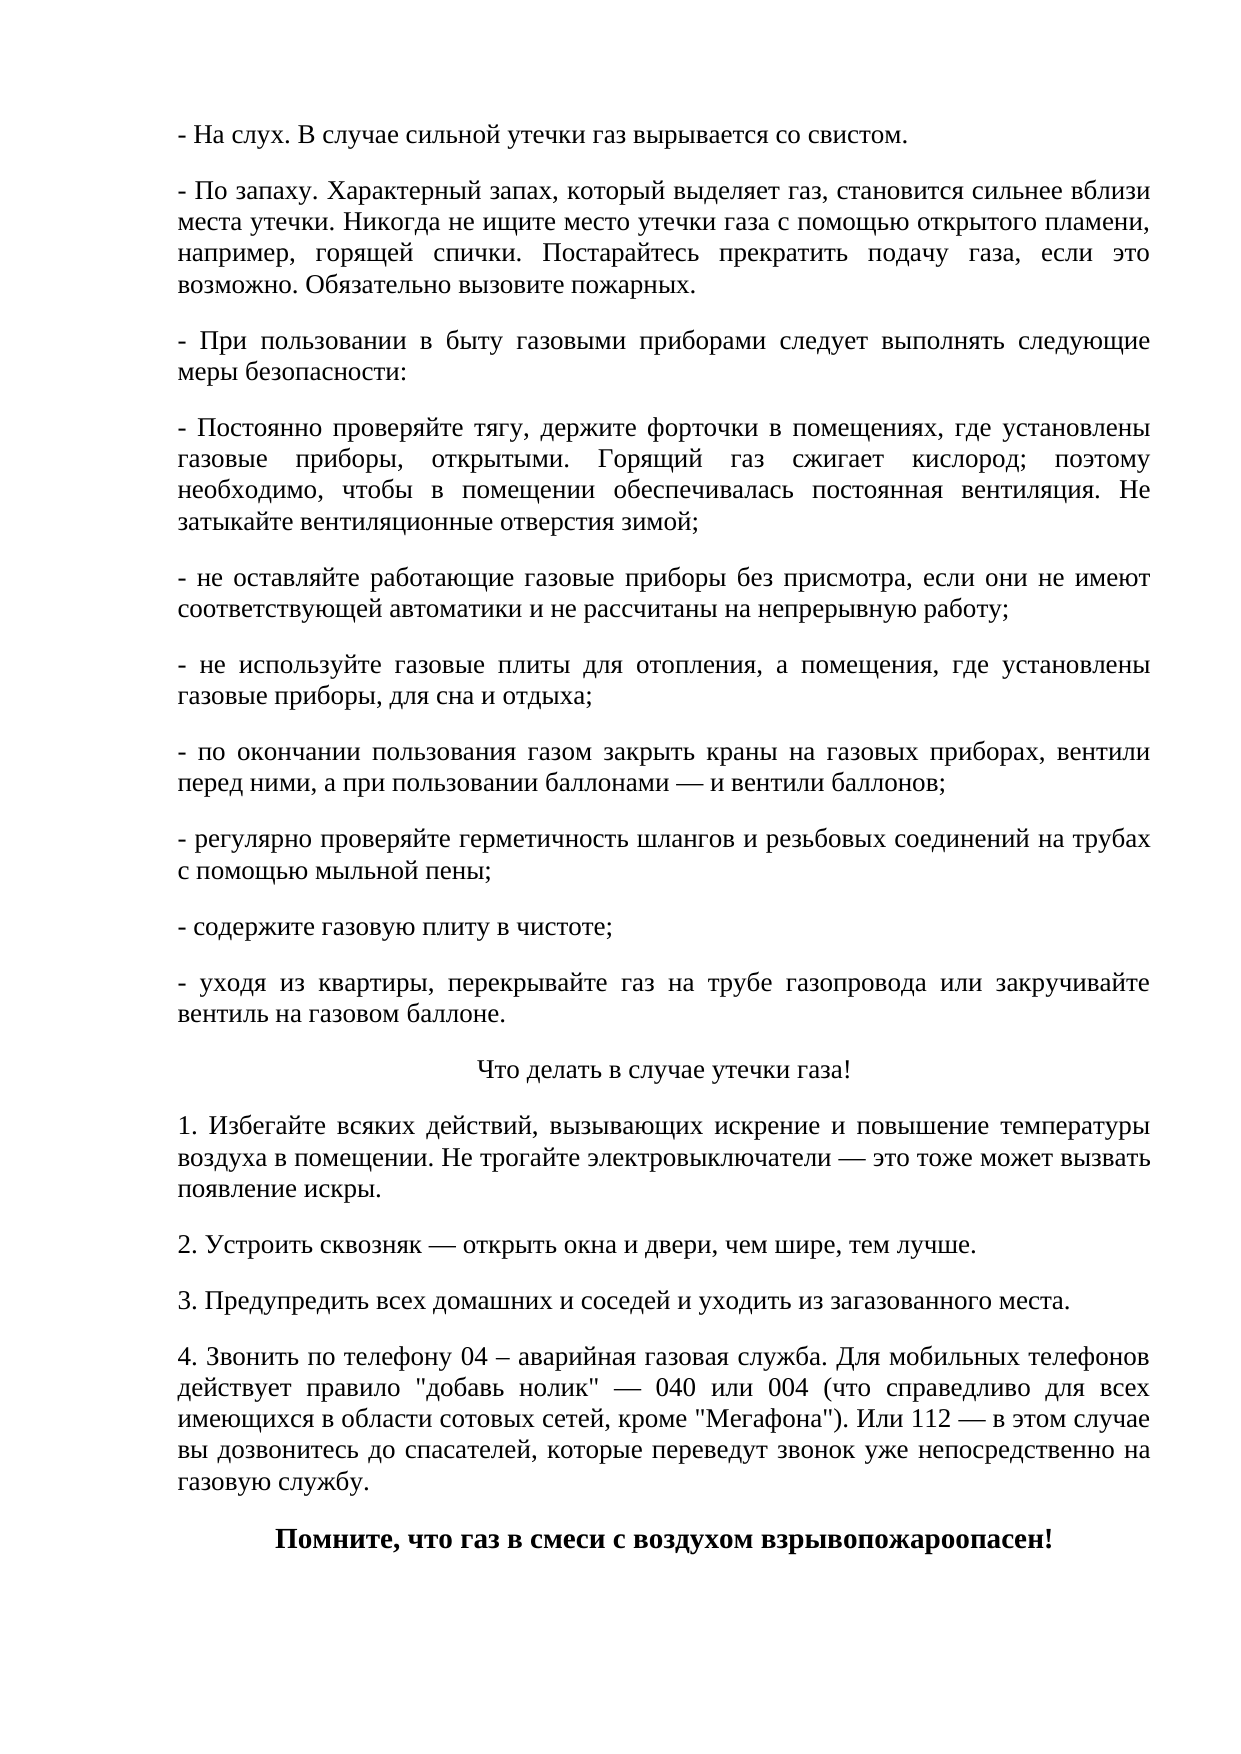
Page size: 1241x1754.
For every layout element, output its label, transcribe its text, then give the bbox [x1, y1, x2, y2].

text - При пользовании в быту газовыми приборами следует выполнять следующие меры безопасности: [177, 324, 1152, 386]
text 2. Устроить сквозняк — открыть окна и двери, чем шире, тем лучше. [177, 1228, 1152, 1259]
text - Постоянно проверяйте тягу, держите форточки в помещениях, где установлены газовые приборы, открытыми. Горящий газ сжигает кислород; поэтому необходимо, чтобы в помещении обеспечивалась постоянная вентиляция. Не затыкайте вентиляционные отверстия зимой; [177, 411, 1152, 536]
text Что делать в случае утечки газа! [177, 1053, 1152, 1084]
text - не оставляйте работающие газовые приборы без присмотра, если они не имеют соответствующей автоматики и не рассчитаны на непрерывную работу; [177, 561, 1152, 623]
text 1. Избегайте всяких действий, вызывающих искрение и повышение температуры воздуха в помещении. Не трогайте электровыключатели — это тоже может вызвать появление искры. [177, 1109, 1152, 1203]
text 4. Звонить по телефону 04 – аварийная газовая служба. Для мобильных телефонов действует правило "добавь нолик" — 040 или 004 (что справедливо для всех имеющихся в области сотовых сетей, кроме "Мегафона"). Или 112 — в этом случае вы дозвонитесь до спасателей, которые переведут звонок уже непосредственно на газовую службу. [177, 1340, 1152, 1496]
text - На слух. В случае сильной утечки газ вырывается со свистом. [177, 118, 1152, 149]
text - уходя из квартиры, перекрывайте газ на трубе газопровода или закручивайте вентиль на газовом баллоне. [177, 966, 1152, 1028]
text - содержите газовую плиту в чистоте; [177, 910, 1152, 941]
text - не используйте газовые плиты для отопления, а помещения, где установлены газовые приборы, для сна и отдыха; [177, 648, 1152, 710]
text Помните, что газ в смеси с воздухом взрывопожароопасен! [177, 1521, 1152, 1554]
text - регулярно проверяйте герметичность шлангов и резьбовых соединений на трубах с помощью мыльной пены; [177, 823, 1152, 885]
text 3. Предупредить всех домашних и соседей и уходить из загазованного места. [177, 1284, 1152, 1315]
text - По запаху. Характерный запах, который выделяет газ, становится сильнее вблизи места утечки. Никогда не ищите место утечки газа с помощью открытого пламени, например, горящей спички. Постарайтесь прекратить подачу газа, если это возможно. Обязательно вызовите пожарных. [177, 174, 1152, 299]
text - по окончании пользования газом закрыть краны на газовых приборах, вентили перед ними, а при пользовании баллонами — и вентили баллонов; [177, 735, 1152, 798]
